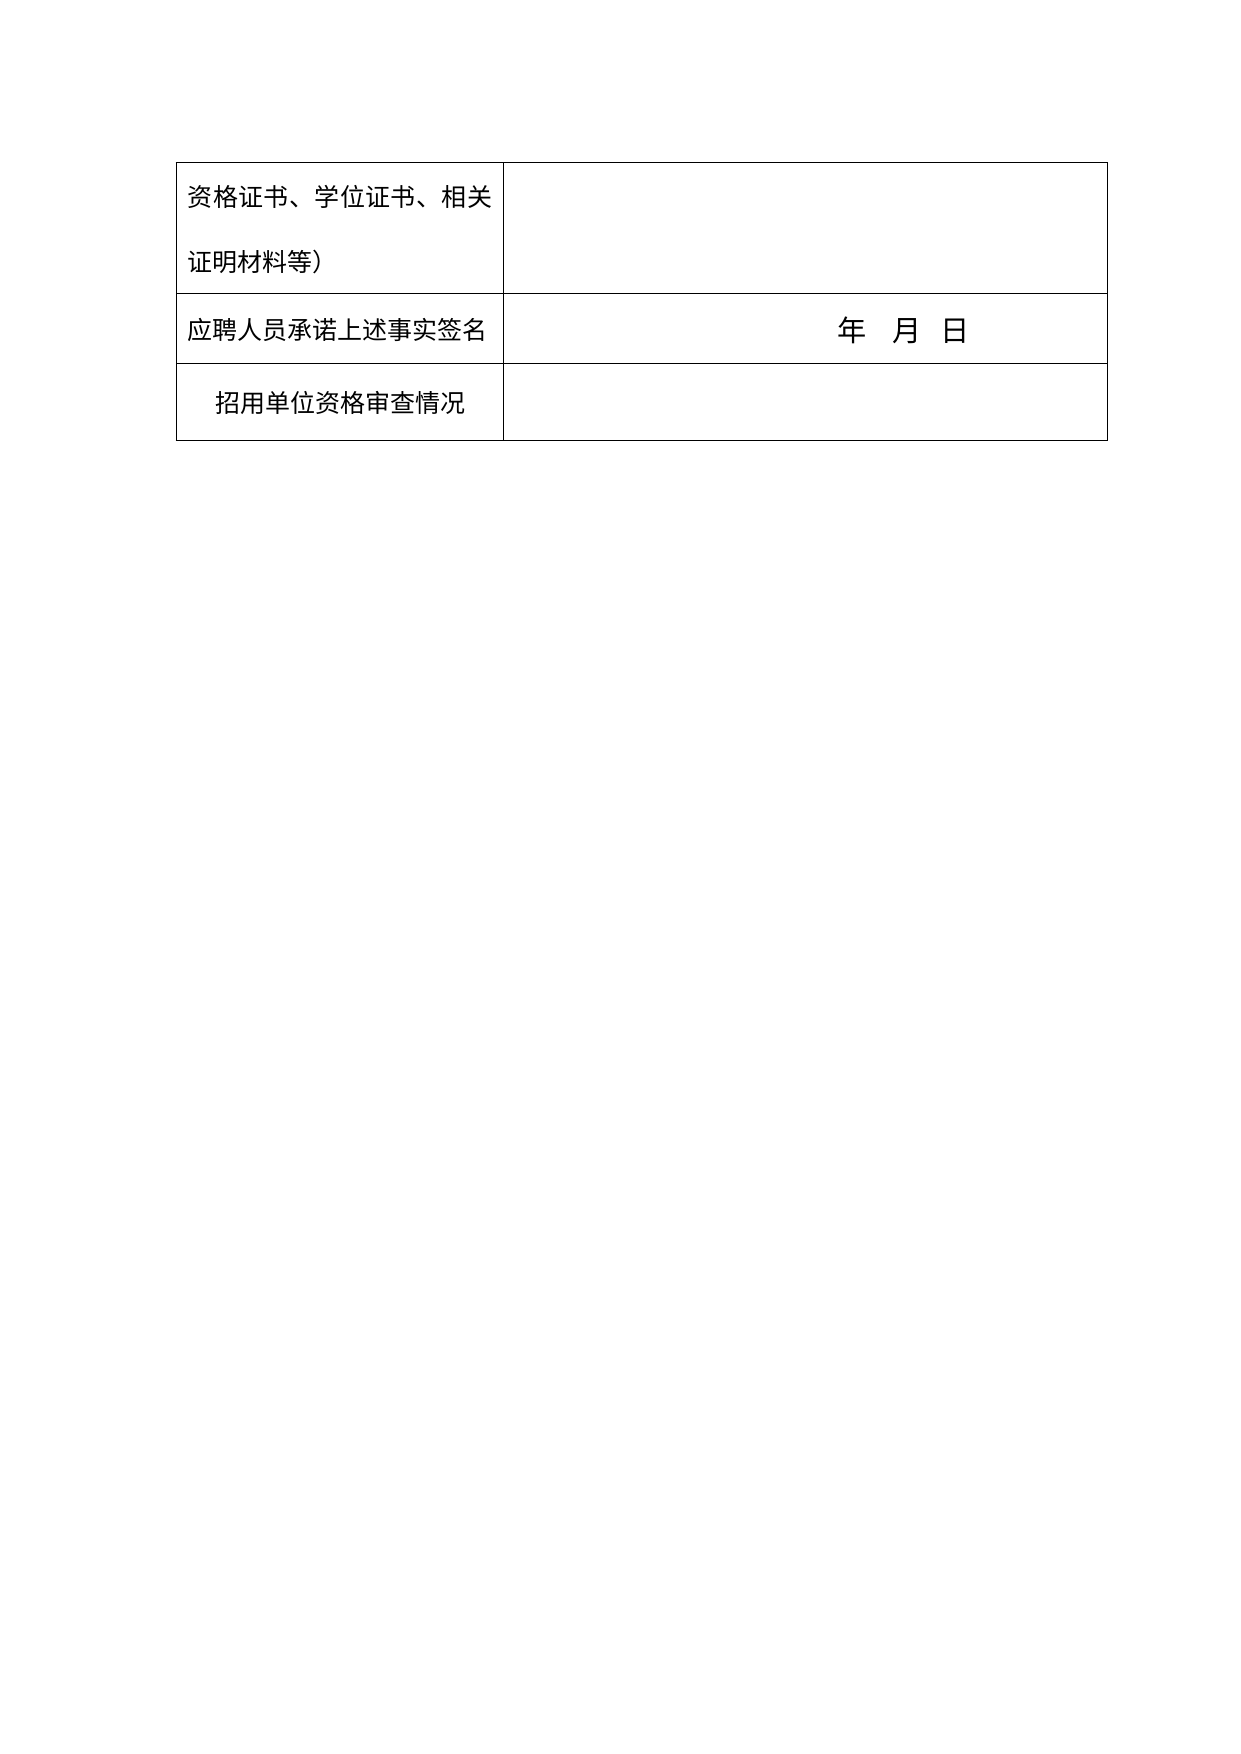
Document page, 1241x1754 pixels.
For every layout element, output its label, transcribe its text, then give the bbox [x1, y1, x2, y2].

table_cell 应聘人员承诺上述事实签名 [177, 294, 503, 363]
table_cell [504, 364, 1107, 440]
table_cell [177, 163, 503, 293]
table_cell [504, 163, 1107, 293]
table_cell 招用单位资格审查情况 [177, 364, 503, 440]
table_cell 年 月 日 [504, 294, 1107, 363]
